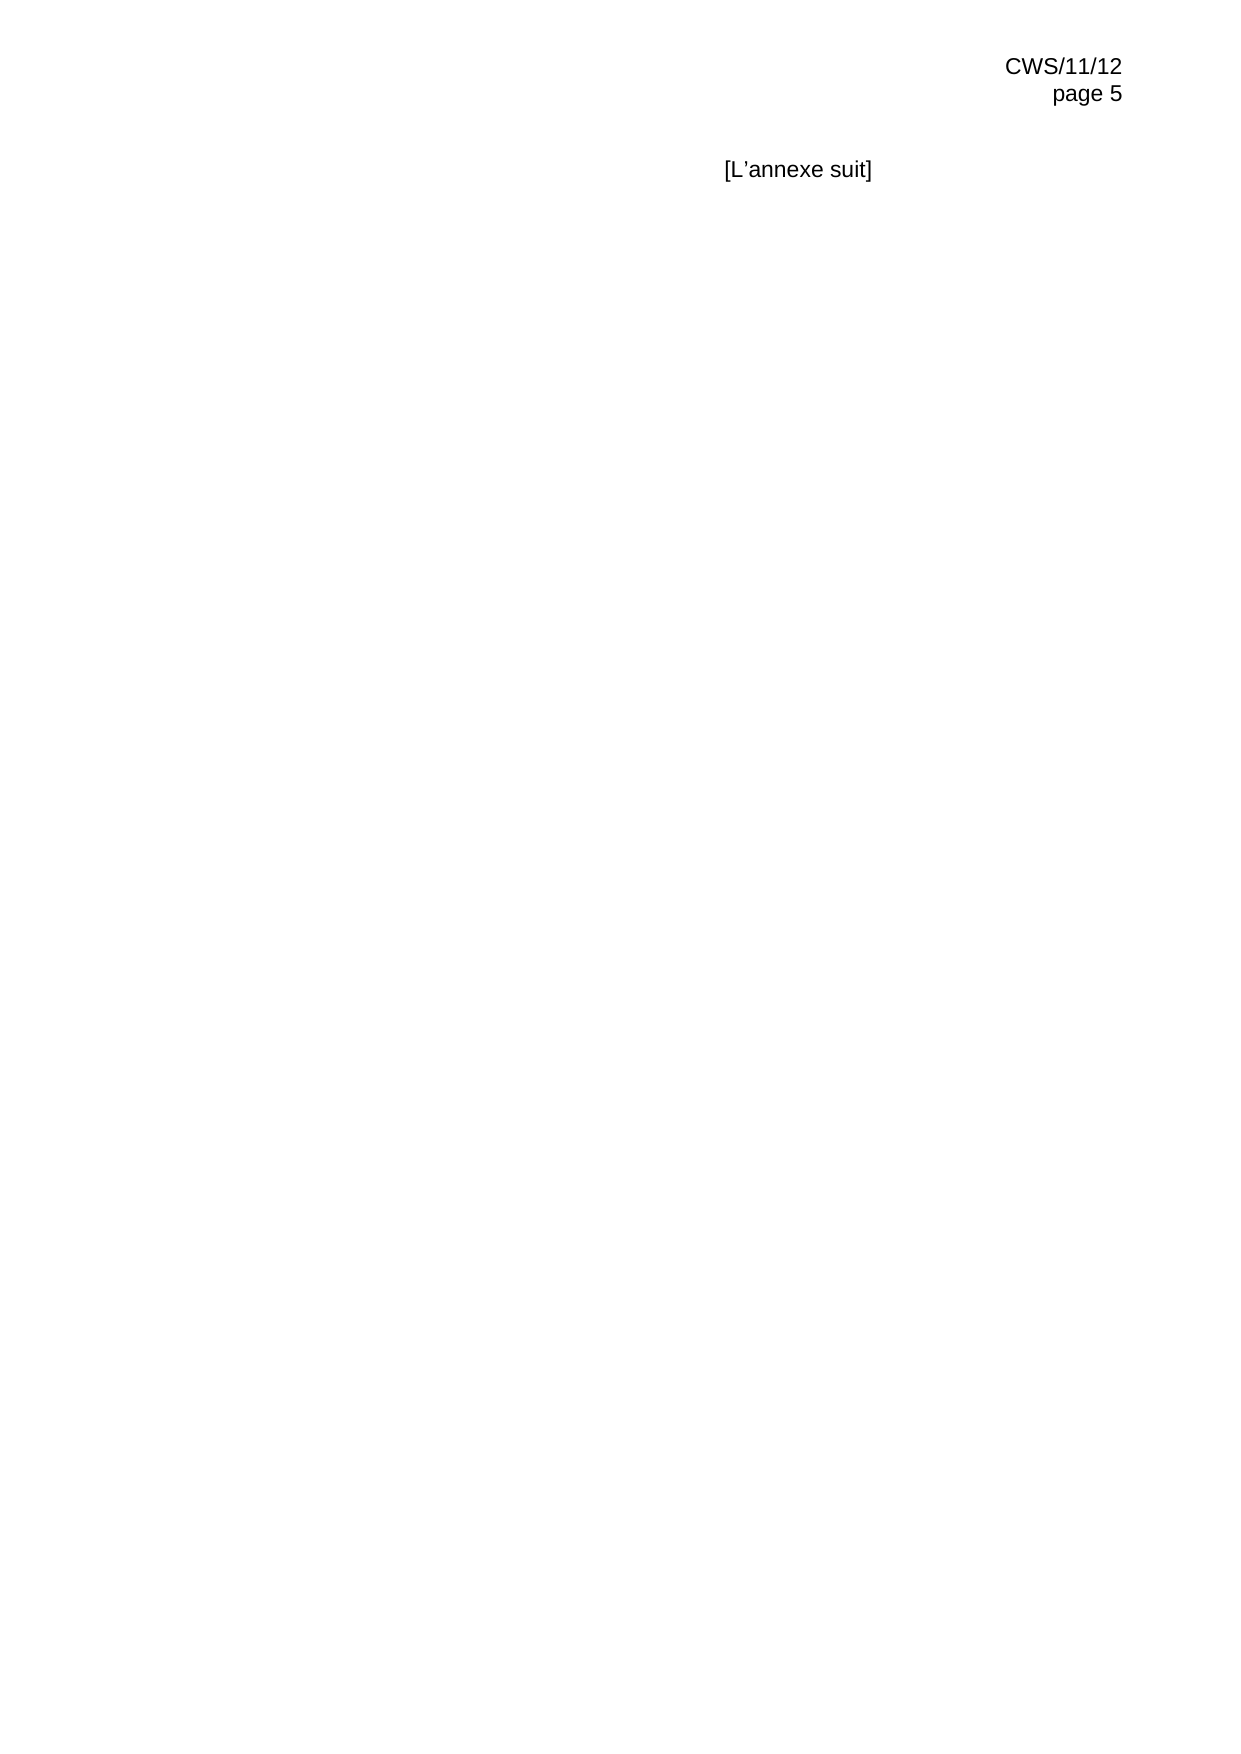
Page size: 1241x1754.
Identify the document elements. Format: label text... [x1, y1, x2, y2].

text [L’annexe suit] [724, 156, 1122, 182]
